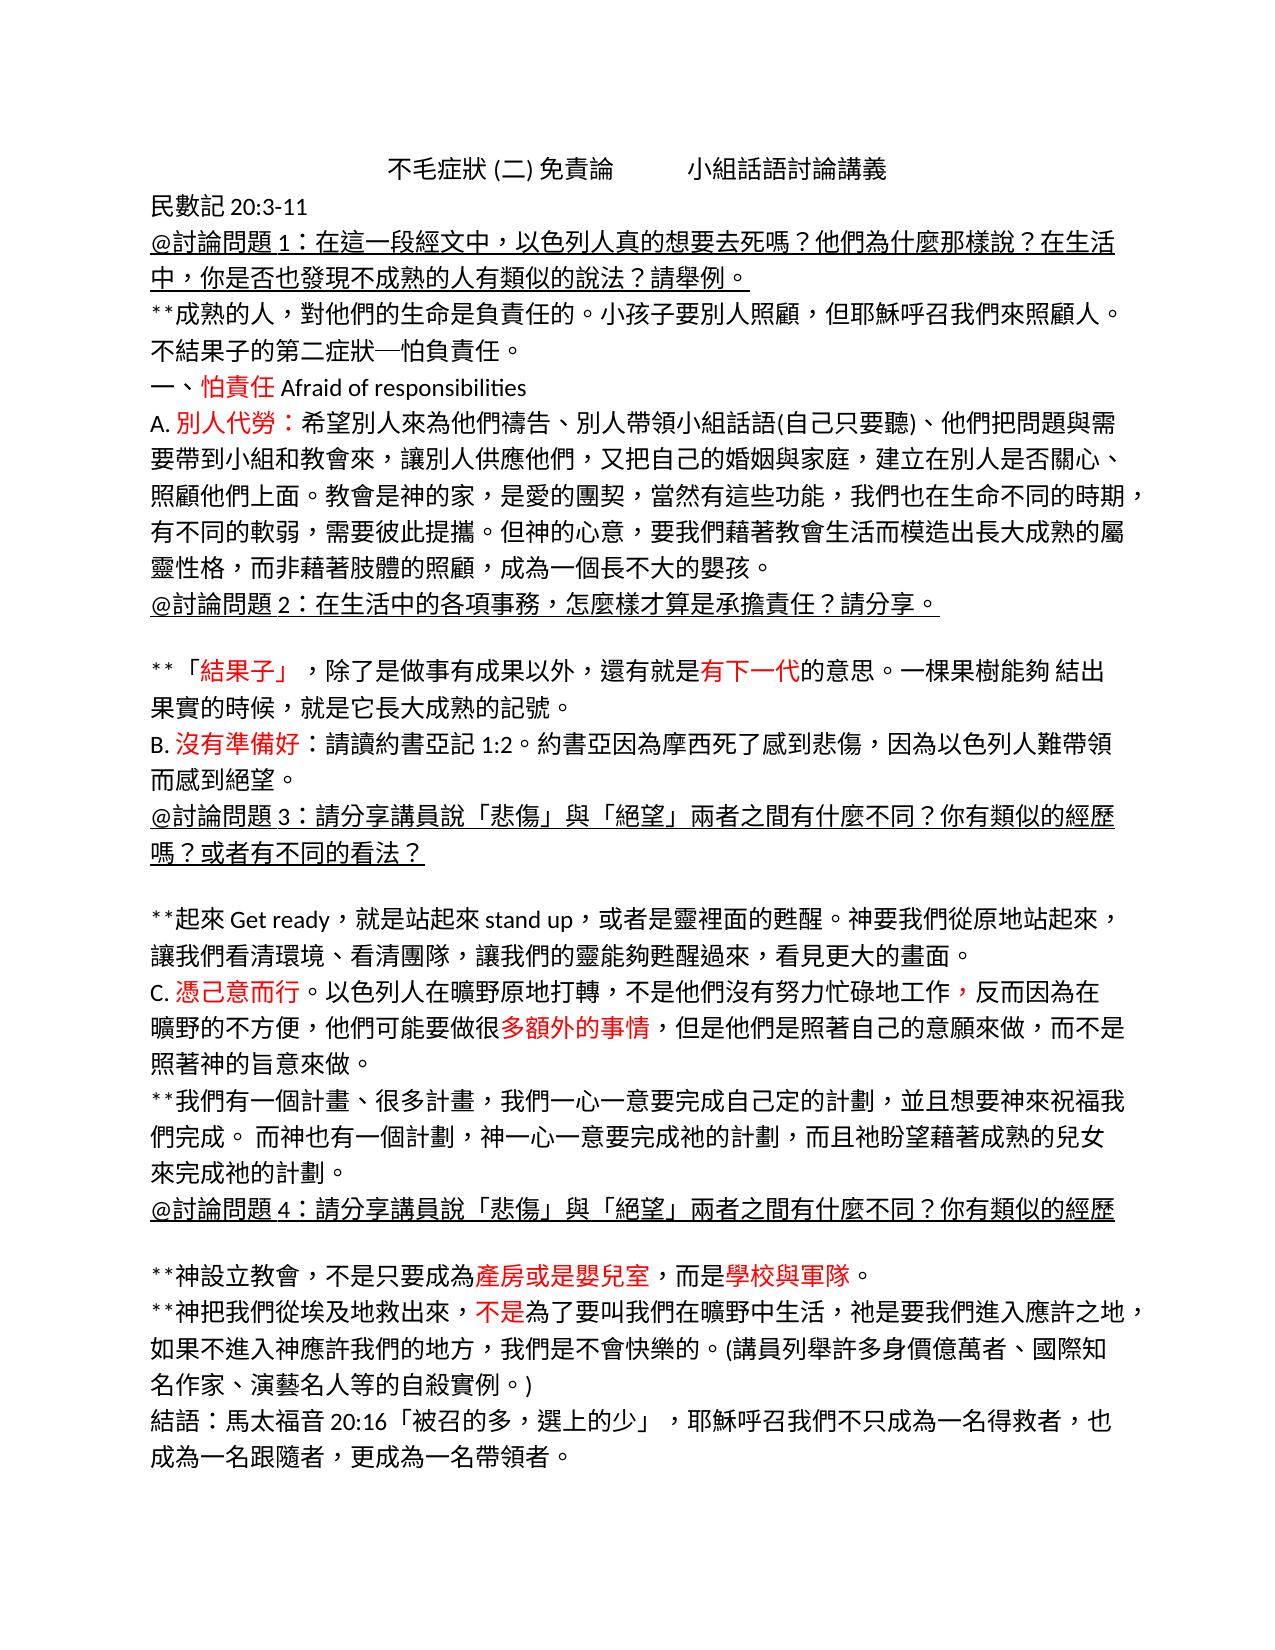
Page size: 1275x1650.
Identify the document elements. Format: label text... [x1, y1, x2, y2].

text @討論問題4：請分享講員說「悲傷」與「絕望」兩者之間有什麼不同？你有類似的經歷 [150, 1190, 1125, 1226]
text **起來Get ready，就是站起來stand up，或者是靈裡面的甦醒。神要我們從原地站起來，讓我們看清環境、看清團隊，讓我們的靈能夠甦醒過來，看見更大的畫面。 C. 憑己意而行。以色列人在曠野原地打轉，不是他們沒有努力忙碌地工作，反而因為在曠野的不方便，他們可能要做很多額外的事情，但是他們是照著自己的意願來做，而不是照著神的旨意來做。 **我們有一個計畫、很多計畫，我們一心一意要完成自己定的計劃，並且想要神來祝福我們完成。 而神也有一個計劃，神一心一意要完成祂的計劃，而且祂盼望藉著成熟的兒女來完成祂的計劃。 [150, 900, 1125, 1190]
text **「結果子」，除了是做事有成果以外，還有就是有下一代的意思。一棵果樹能夠 結出果實的時候，就是它長大成熟的記號。 B. 沒有準備好：請讀約書亞記1:2。約書亞因為摩西死了感到悲傷，因為以色列人難帶領而感到絕望。 [150, 652, 1125, 797]
text 一、怕責任 Afraid of responsibilities [150, 367, 1125, 404]
text 結語：馬太福音20:16「被召的多，選上的少」，耶穌呼召我們不只成為一名得救者，也成為一名跟隨者，更成為一名帶領者。 [150, 1402, 1125, 1474]
text @討論問題1：在這一段經文中，以色列人真的想要去死嗎？他們為什麼那樣說？在生活中，你是否也發現不成熟的人有類似的說法？請舉例。 [150, 222, 1125, 295]
text 不毛症狀 (二) 免責論 小組話語討論講義 [150, 150, 1125, 186]
text @討論問題2：在生活中的各項事務，怎麼樣才算是承擔責任？請分享。 [150, 585, 1125, 621]
text 民數記20:3-11 [150, 186, 1125, 222]
text **成熟的人，對他們的生命是負責任的。小孩子要別人照顧，但耶穌呼召我們來照顧人。 [150, 295, 1125, 331]
text @討論問題3：請分享講員說「悲傷」與「絕望」兩者之間有什麼不同？你有類似的經歷嗎？或者有不同的看法？ [150, 797, 1125, 869]
text 不結果子的第二症狀─怕負責任。 [150, 331, 1125, 367]
text **神設立教會，不是只要成為產房或是嬰兒室，而是學校與軍隊。 **神把我們從埃及地救出來，不是為了要叫我們在曠野中生活，祂是要我們進入應許之地，如果不進入神應許我們的地方，我們是不會快樂的。(講員列舉許多身價億萬者、國際知名作家、演藝名人等的自殺實例。) [150, 1257, 1125, 1402]
text A. 別人代勞：希望別人來為他們禱告、別人帶領小組話語(自己只要聽)、他們把問題與需要帶到小組和教會來，讓別人供應他們，又把自己的婚姻與家庭，建立在別人是否關心、照顧他們上面。教會是神的家，是愛的團契，當然有這些功能，我們也在生命不同的時期，有不同的軟弱，需要彼此提攜。但神的心意，要我們藉著教會生活而模造出長大成熟的屬靈性格，而非藉著肢體的照顧，成為一個長不大的嬰孩。 [150, 404, 1125, 585]
